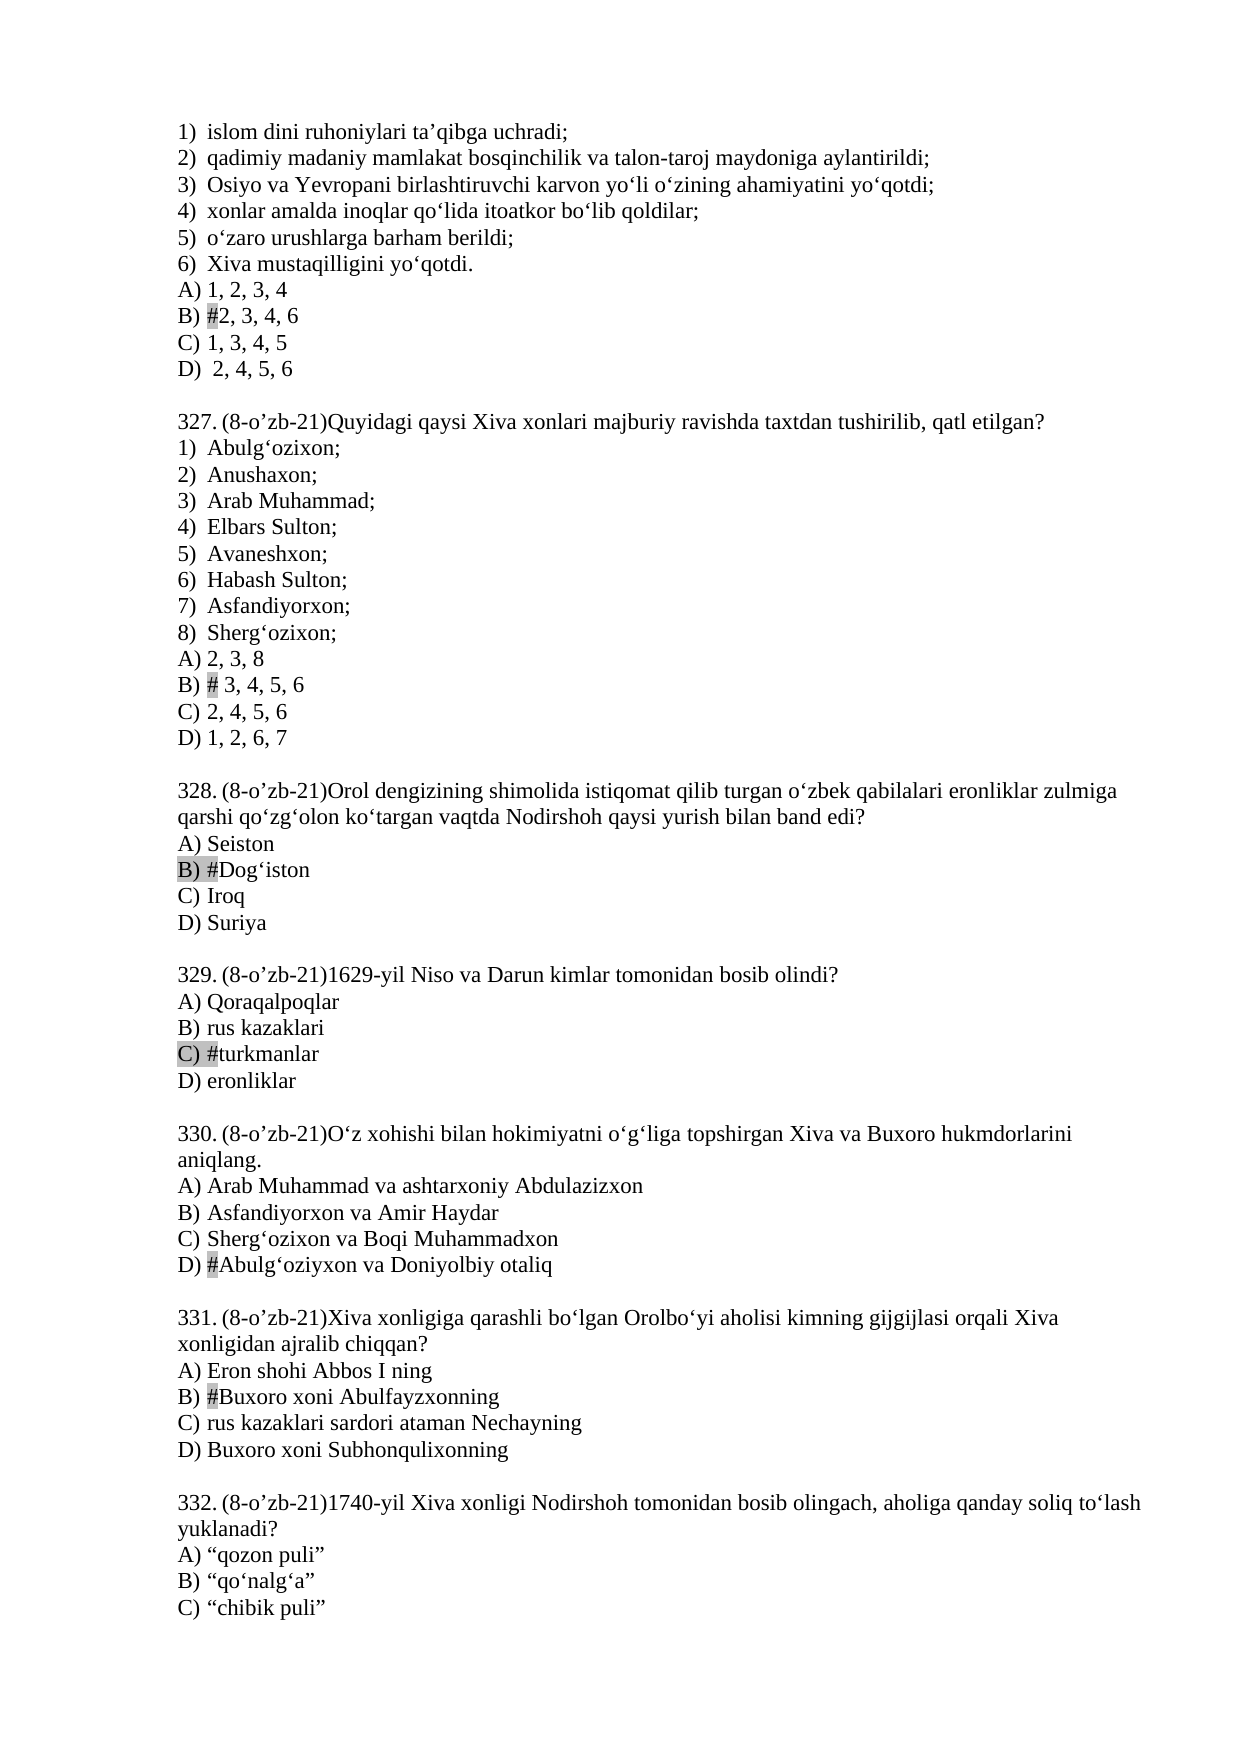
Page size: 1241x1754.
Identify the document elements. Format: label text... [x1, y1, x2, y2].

list Arab Muhammad; [177, 487, 1152, 513]
list 2, 4, 5, 6 [177, 698, 1152, 724]
list #2, 3, 4, 6 [218, 303, 1152, 329]
list (8-o’zb-21)O‘z xohishi bilan hokimiyatni o‘g‘liga topshirgan Xiva va Buxoro hukmdorlarini aniqlang. [177, 1119, 1152, 1172]
list 1, 3, 4, 5 [177, 329, 1152, 355]
list Asfandiyorxon; [177, 592, 1152, 619]
list “qo‘nalg‘a” [177, 1568, 1152, 1594]
list Suriya [177, 909, 1152, 935]
list Sherg‘ozixon va Boqi Muhammadxon [177, 1225, 1152, 1251]
list # 3, 4, 5, 6 [218, 672, 1152, 698]
list Abulg‘ozixon; [177, 434, 1152, 461]
list (8-o’zb-21)Quyidagi qaysi Xiva xonlari majburiy ravishda taxtdan tushirilib, qatl etilgan? [177, 408, 1152, 434]
list xonlar amalda inoqlar qo‘lida itoatkor bo‘lib qoldilar; [177, 197, 1152, 223]
list #Abulg‘oziyxon va Doniyolbiy otaliq [218, 1251, 1152, 1278]
list rus kazaklari [177, 1014, 1152, 1041]
list Xiva mustaqilligini yo‘qotdi. [177, 250, 1152, 276]
list (8-o’zb-21)Orol dengizining shimolida istiqomat qilib turgan o‘zbek qabilalari eronliklar zulmiga qarshi qo‘zg‘olon ko‘targan vaqtda Nodirshoh qaysi yurish bilan band edi? [177, 777, 1152, 830]
list “qozon puli” [177, 1541, 1152, 1568]
list Asfandiyorxon va Amir Haydar [177, 1199, 1152, 1225]
list Habash Sulton; [177, 566, 1152, 592]
list Qoraqalpoqlar [177, 988, 1152, 1014]
list #Buxoro xoni Abulfayzxonning [218, 1383, 1152, 1409]
list rus kazaklari sardori ataman Nechayning [177, 1409, 1152, 1436]
list Iroq [177, 882, 1152, 909]
list Eron shohi Abbos I ning [177, 1357, 1152, 1383]
list #2, 3, 4, 6 [177, 303, 207, 329]
list Avaneshxon; [177, 540, 1152, 566]
list Elbars Sulton; [177, 513, 1152, 540]
list (8-o’zb-21)Xiva xonligiga qarashli bo‘lgan Orolbo‘yi aholisi kimning gijgijlasi orqali Xiva xonligidan ajralib chiqqan? [177, 1304, 1152, 1357]
list 1, 2, 6, 7 [177, 724, 1152, 751]
list Buxoro xoni Subhonqulixonning [177, 1436, 1152, 1462]
list islom dini ruhoniylari ta’qibga uchradi; [177, 118, 1152, 144]
list 2, 4, 5, 6 [177, 355, 1152, 382]
list “chibik puli” [177, 1594, 1152, 1620]
list # 3, 4, 5, 6 [177, 672, 207, 698]
list o‘zaro urushlarga barham berildi; [177, 223, 1152, 250]
list Seiston [177, 830, 1152, 856]
list 1, 2, 3, 4 [177, 276, 1152, 303]
list 2, 3, 8 [177, 645, 1152, 672]
list eronliklar [177, 1067, 1152, 1093]
list #Dog‘iston [218, 856, 1152, 882]
list qadimiy madaniy mamlakat bosqinchilik va talon-taroj maydoniga aylantirildi; [177, 144, 1152, 171]
list #turkmanlar [218, 1041, 1152, 1067]
list Arab Muhammad va ashtarxoniy Abdulazizxon [177, 1172, 1152, 1199]
list (8-o’zb-21)1629-yil Niso va Darun kimlar tomonidan bosib olindi? [177, 961, 1152, 988]
list Sherg‘ozixon; [177, 619, 1152, 645]
list Osiyo va Yevropani birlashtiruvchi karvon yo‘li o‘zining ahamiyatini yo‘qotdi; [177, 171, 1152, 197]
list (8-o’zb-21)1740-yil Xiva xonligi Nodirshoh tomonidan bosib olingach, aholiga qanday soliq to‘lash yuklanadi? [177, 1488, 1152, 1541]
list Anushaxon; [177, 461, 1152, 487]
